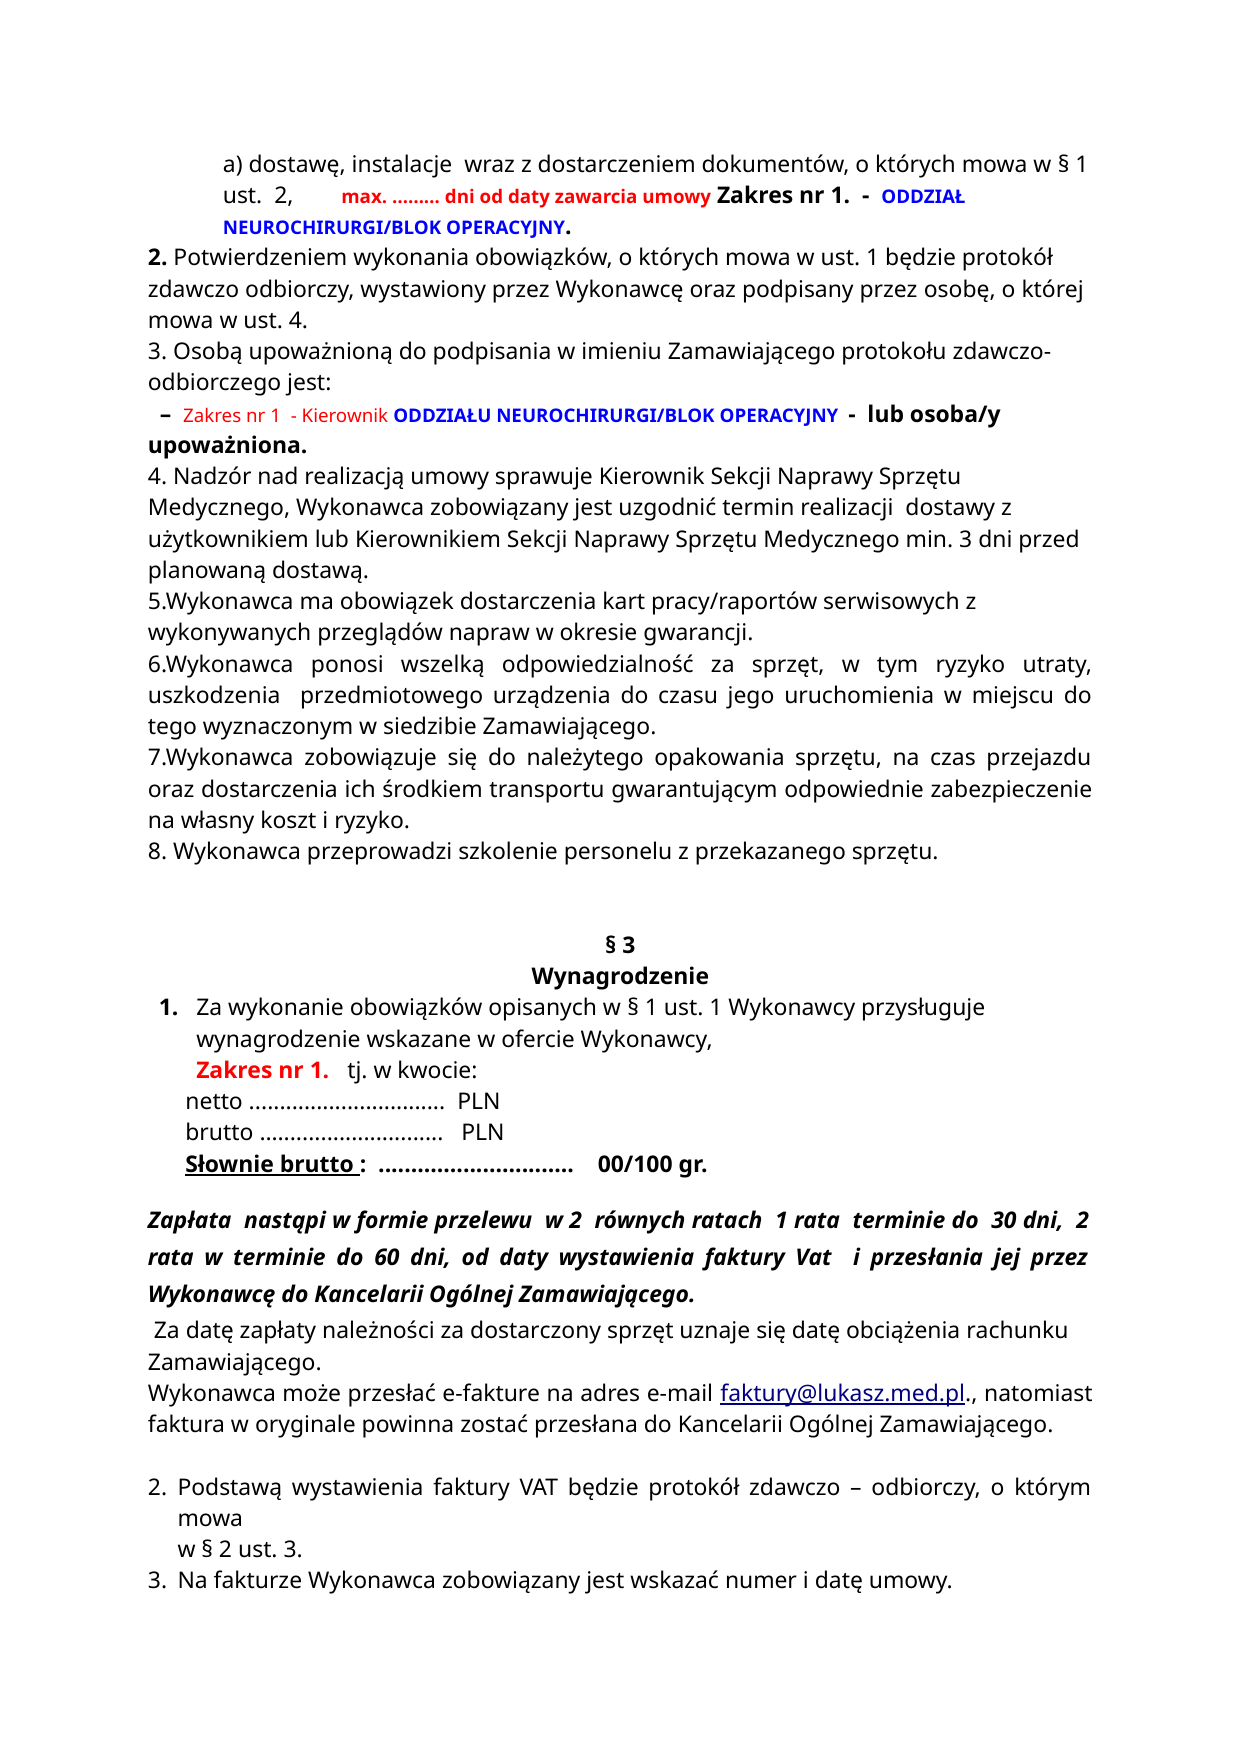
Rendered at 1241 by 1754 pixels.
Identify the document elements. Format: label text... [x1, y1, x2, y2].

text – Zakres nr 1 - Kierownik ODDZIAŁU NEUROCHIRURGI/BLOK OPERACYJNY - lub osoba/y upoważniona. [148, 398, 1093, 460]
text Wykonawca może przesłać e-fakture na adres e-mail faktury@lukasz.med.pl., natomiast faktura w oryginale powinna zostać przesłana do Kancelarii Ogólnej Zamawiającego. [148, 1377, 1093, 1439]
list Zakres nr 1. tj. w kwocie: [196, 1054, 1093, 1085]
text 7.Wykonawca zobowiązuje się do należytego opakowania sprzętu, na czas przejazdu oraz dostarczenia ich środkiem transportu gwarantującym odpowiednie zabezpieczenie na własny koszt i ryzyko. [148, 741, 1093, 835]
list Za wykonanie obowiązków opisanych w § 1 ust. 1 Wykonawcy przysługuje wynagrodzenie wskazane w ofercie Wykonawcy, [158, 991, 1093, 1054]
text 3. Osobą upoważnioną do podpisania w imieniu Zamawiającego protokołu zdawczo-odbiorczego jest: [148, 335, 1093, 398]
text netto ................................ PLN [148, 1085, 1093, 1116]
text Słownie brutto : .............................. 00/100 gr. [185, 1148, 1093, 1179]
text § 3 [148, 929, 1093, 960]
text Wynagrodzenie [148, 960, 1093, 991]
text 5.Wykonawca ma obowiązek dostarczenia kart pracy/raportów serwisowych z wykonywanych przeglądów napraw w okresie gwarancji. [148, 585, 1093, 648]
list a) dostawę, instalacje wraz z dostarczeniem dokumentów, o których mowa w § 1 ust. 2, max. ……… dni od daty zawarcia umowy Zakres nr 1. - ODDZIAŁ NEUROCHIRURGI/BLOK OPERACYJNY. [223, 148, 1093, 241]
text brutto …........................... PLN [148, 1116, 1093, 1148]
text 4. Nadzór nad realizacją umowy sprawuje Kierownik Sekcji Naprawy Sprzętu Medycznego, Wykonawca zobowiązany jest uzgodnić termin realizacji dostawy z użytkownikiem lub Kierownikiem Sekcji Naprawy Sprzętu Medycznego min. 3 dni przed planowaną dostawą. [148, 460, 1093, 585]
text Zapłata nastąpi w formie przelewu w 2 równych ratach 1 rata terminie do 30 dni, 2 rata w terminie do 60 dni, od daty wystawienia faktury Vat i przesłania jej przez Wykonawcę do Kancelarii Ogólnej Zamawiającego. [148, 1204, 1093, 1314]
text 2. Potwierdzeniem wykonania obowiązków, o których mowa w ust. 1 będzie protokół zdawczo odbiorczy, wystawiony przez Wykonawcę oraz podpisany przez osobę, o której mowa w ust. 4. [148, 241, 1093, 335]
text 6.Wykonawca ponosi wszelką odpowiedzialność za sprzęt, w tym ryzyko utraty, uszkodzenia przedmiotowego urządzenia do czasu jego uruchomienia w miejscu do tego wyznaczonym w siedzibie Zamawiającego. [148, 648, 1093, 741]
text 8. Wykonawca przeprowadzi szkolenie personelu z przekazanego sprzętu. [148, 835, 1093, 866]
list Na fakturze Wykonawca zobowiązany jest wskazać numer i datę umowy. [148, 1564, 1093, 1596]
list Podstawą wystawienia faktury VAT będzie protokół zdawczo – odbiorczy, o którym mowa w § 2 ust. 3. [148, 1471, 1093, 1564]
text Za datę zapłaty należności za dostarczony sprzęt uznaje się datę obciążenia rachunku Zamawiającego. [148, 1314, 1093, 1377]
